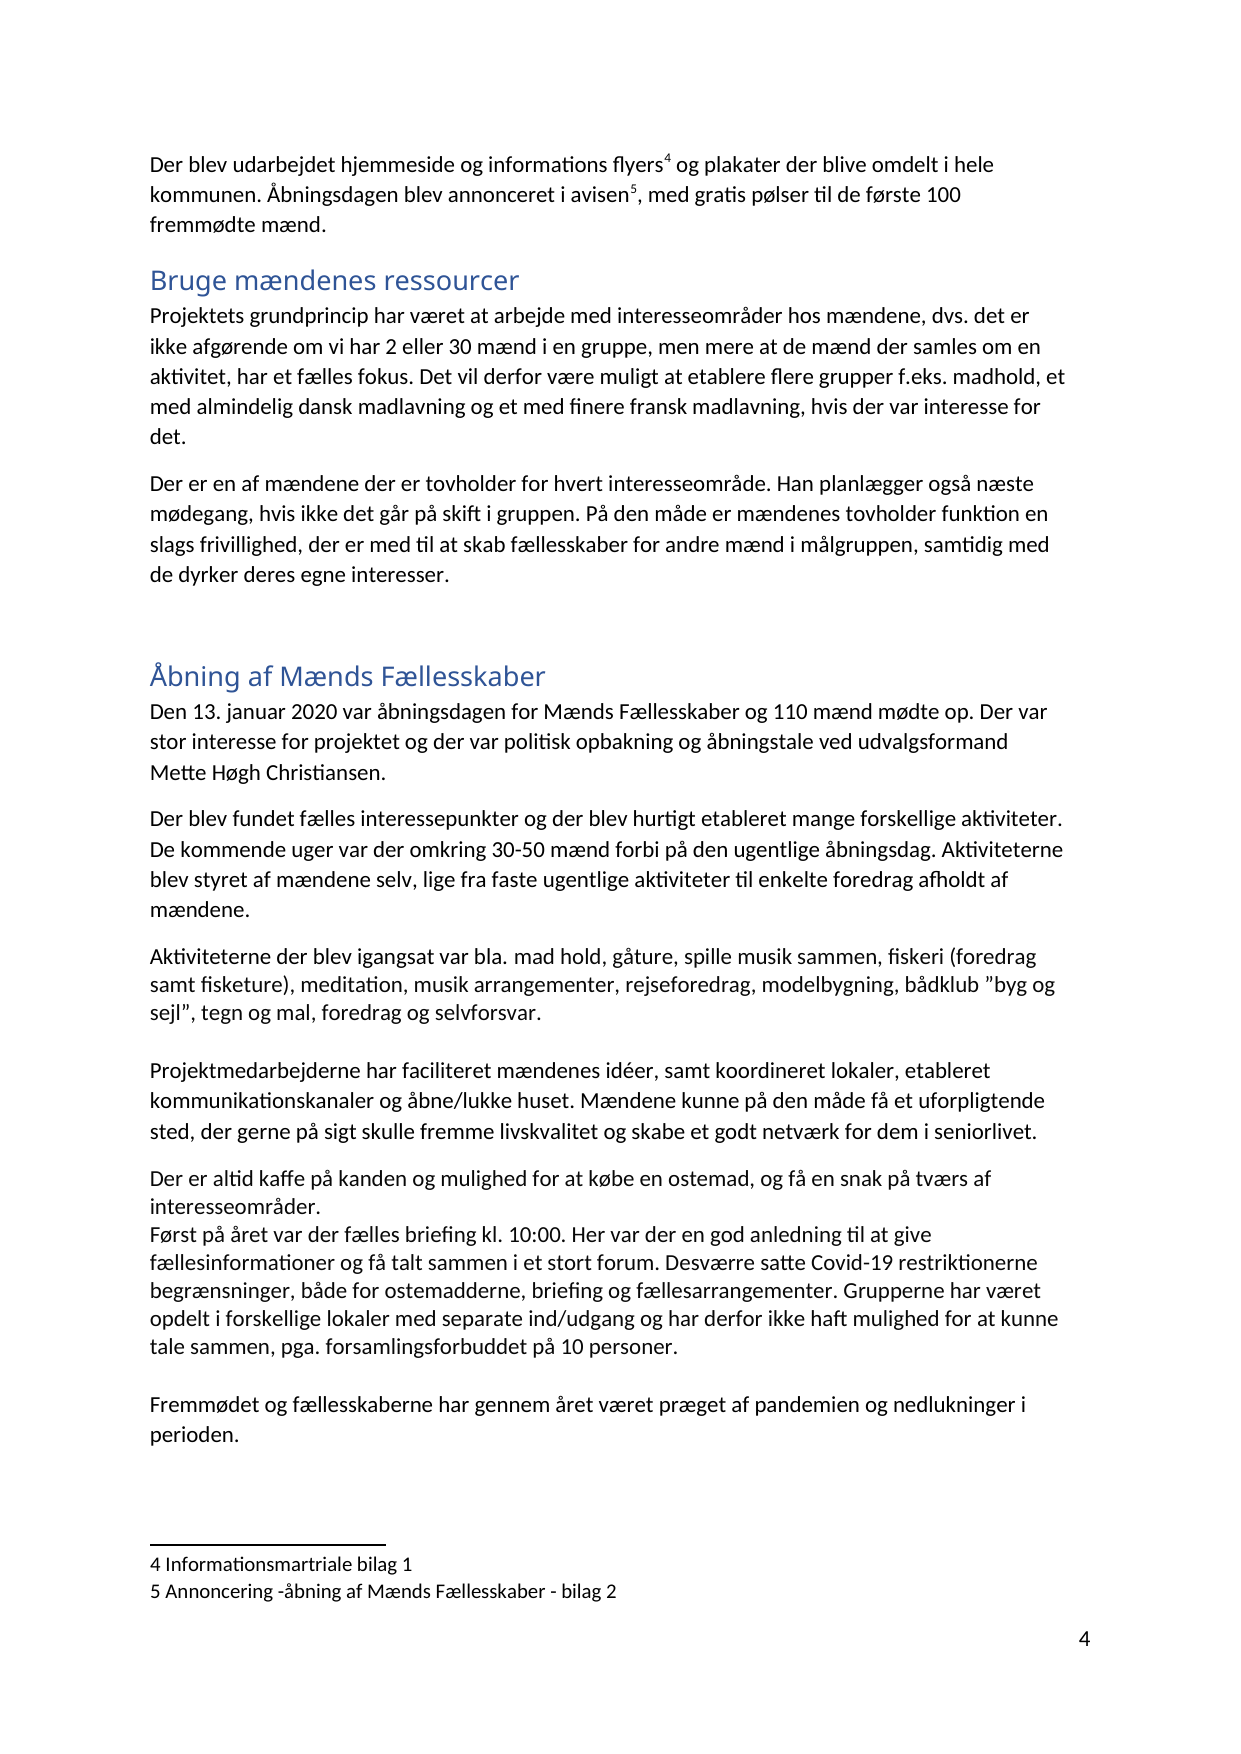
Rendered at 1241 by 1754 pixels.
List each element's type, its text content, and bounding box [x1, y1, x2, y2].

text Der blev fundet fælles interessepunkter og der blev hurtigt etableret mange forskellige aktiviteter. De kommende uger var der omkring 30-50 mænd forbi på den ugentlige åbningsdag. Aktiviteterne blev styret af mændene selv, lige fra faste ugentlige aktiviteter til enkelte foredrag afholdt af mændene. [149, 804, 1070, 923]
text Først på året var der fælles briefing kl. 10:00. Her var der en god anledning til at give fællesinformationer og få talt sammen i et stort forum. Desværre satte Covid-19 restriktionerne begrænsninger, både for ostemadderne, briefing og fællesarrangementer. Grupperne har været opdelt i forskellige lokaler med separate ind/udgang og har derfor ikke haft mulighed for at kunne tale sammen, pga. forsamlingsforbuddet på 10 personer. [149, 1220, 1087, 1360]
text Der er en af mændene der er tovholder for hvert interesseområde. Han planlægger også næste mødegang, hvis ikke det går på skift i gruppen. På den måde er mændenes tovholder funktion en slags frivillighed, der er med til at skab fællesskaber for andre mænd i målgruppen, samtidig med de dyrker deres egne interesser. [149, 469, 1070, 588]
text Fremmødet og fællesskaberne har gennem året været præget af pandemien og nedlukninger i perioden. [149, 1390, 1070, 1448]
subtitle Åbning af Mænds Fællesskaber [149, 657, 1090, 694]
text Aktiviteterne der blev igangsat var bla. mad hold, gåture, spille musik sammen, fiskeri (foredrag samt fisketure), meditation, musik arrangementer, rejseforedrag, modelbygning, bådklub ”byg og sejl”, tegn og mal, foredrag og selvforsvar. [149, 942, 1087, 1026]
text Den 13. januar 2020 var åbningsdagen for Mænds Fællesskaber og 110 mænd mødte op. Der var stor interesse for projektet og der var politisk opbakning og åbningstale ved udvalgsformand Mette Høgh Christiansen. [149, 697, 1070, 786]
text Projektmedarbejderne har faciliteret mændenes idéer, samt koordineret lokaler, etableret kommunikationskanaler og åbne/lukke huset. Mændene kunne på den måde få et uforpligtende sted, der gerne på sigt skulle fremme livskvalitet og skabe et godt netværk for dem i seniorlivet. [149, 1056, 1070, 1145]
text Der blev udarbejdet hjemmeside og informations flyers og plakater der blive omdelt i hele kommunen. Åbningsdagen blev annonceret i avisen, med gratis pølser til de første 100 fremmødte mænd. [149, 150, 1070, 238]
subtitle Bruge mændenes ressourcer [149, 262, 1090, 299]
text Projektets grundprincip har været at arbejde med interesseområder hos mændene, dvs. det er ikke afgørende om vi har 2 eller 30 mænd i en gruppe, men mere at de mænd der samles om en aktivitet, har et fælles fokus. Det vil derfor være muligt at etablere flere grupper f.eks. madhold, et med almindelig dansk madlavning og et med finere fransk madlavning, hvis der var interesse for det. [149, 302, 1070, 450]
text Der er altid kaffe på kanden og mulighed for at købe en ostemad, og få en snak på tværs af interesseområder. [149, 1164, 1087, 1220]
